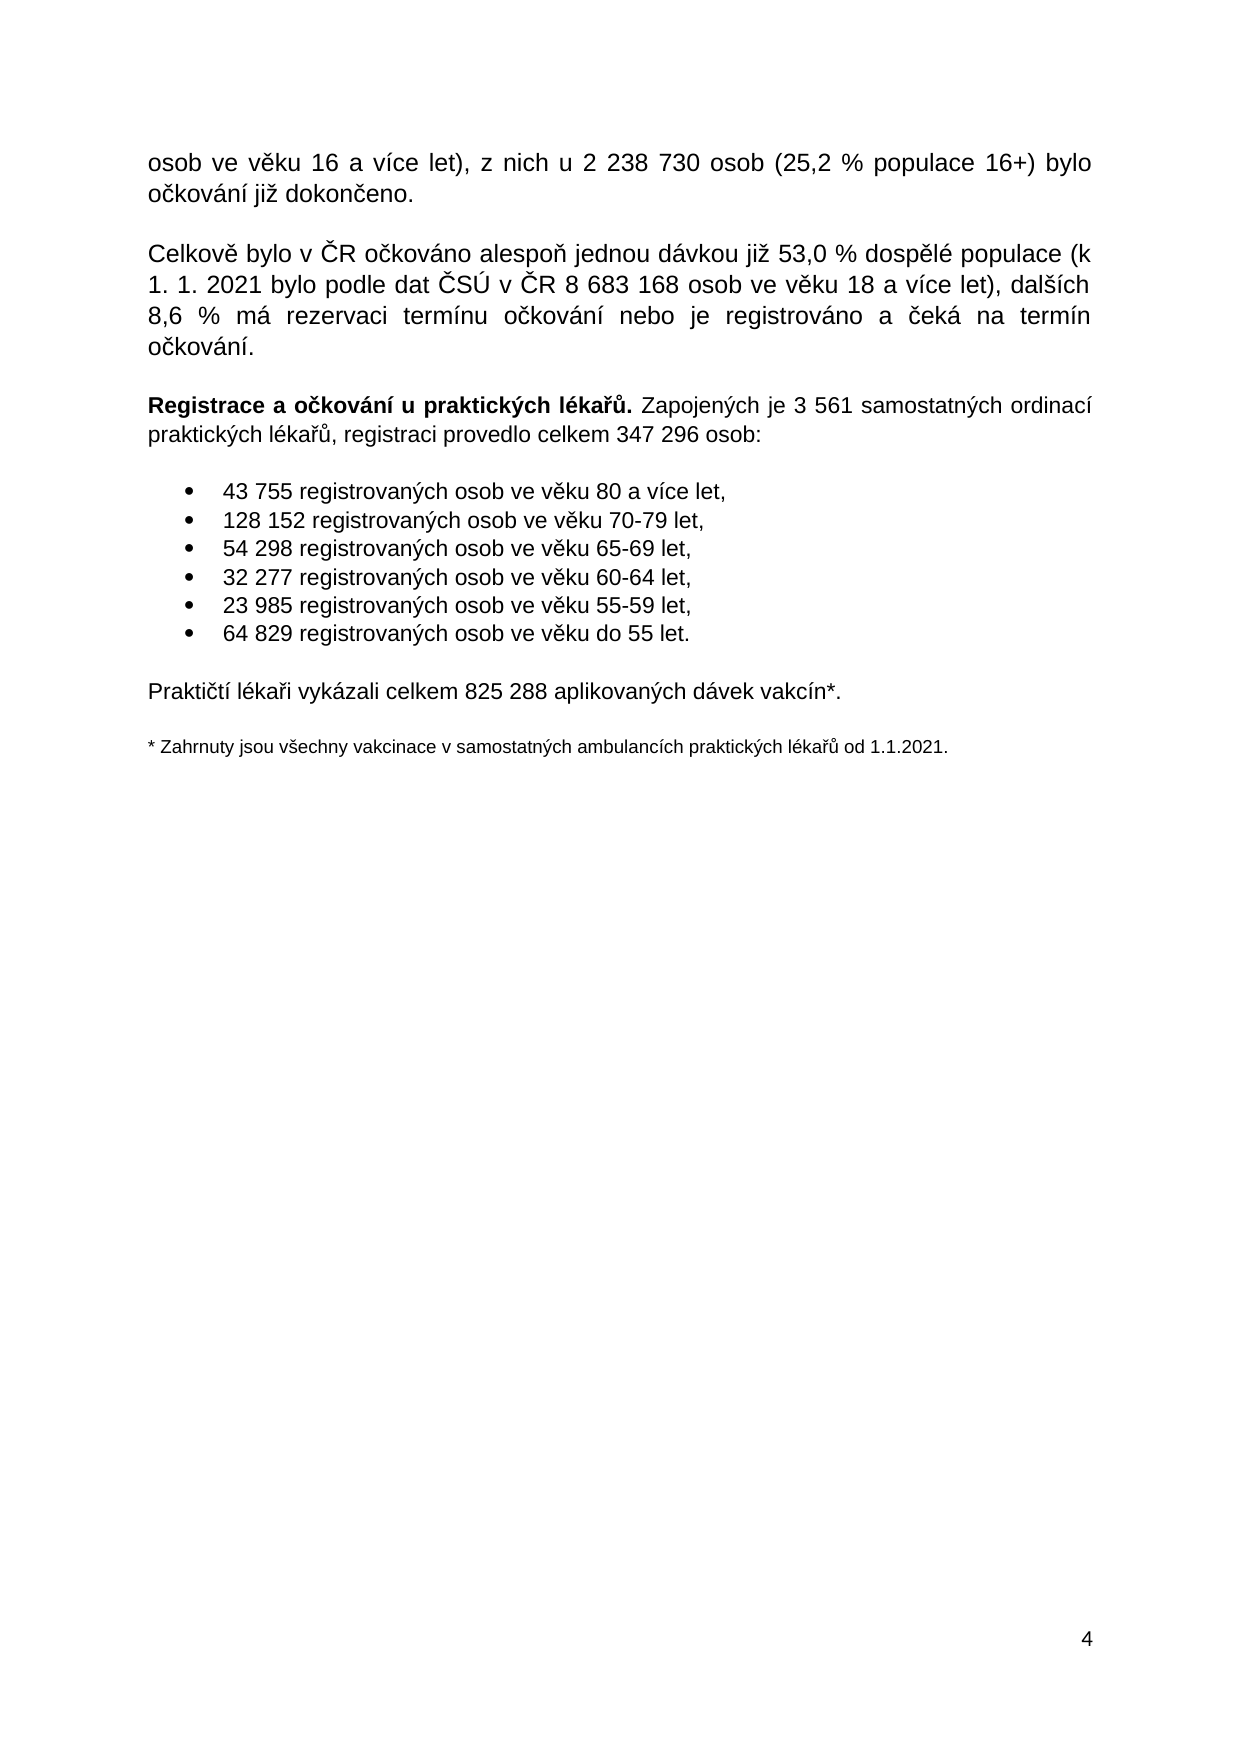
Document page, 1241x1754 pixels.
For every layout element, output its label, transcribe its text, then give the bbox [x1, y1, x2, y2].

text Celkově bylo v ČR očkováno alespoň jednou dávkou již 53,0 % dospělé populace (k 1. 1. 2021 bylo podle dat ČSÚ v ČR 8 683 168 osob ve věku 18 a více let), dalších 8,6 % má rezervaci termínu očkování nebo je registrováno a čeká na termín očkování. [148, 239, 1093, 361]
list 23 985 registrovaných osob ve věku 55-59 let, [185, 592, 1093, 618]
text * Zahrnuty jsou všechny vakcinace v samostatných ambulancích praktických lékařů od 1.1.2021. [148, 736, 1093, 757]
list 32 277 registrovaných osob ve věku 60-64 let, [185, 563, 1093, 590]
list 54 298 registrovaných osob ve věku 65-69 let, [185, 535, 1093, 561]
list 43 755 registrovaných osob ve věku 80 a více let, [185, 478, 1093, 504]
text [148, 148, 1093, 207]
text Registrace a očkování u praktických lékařů. Zapojených je 3 561 samostatných ordinací praktických lékařů, registraci provedlo celkem 347 296 osob: [148, 392, 1093, 447]
list 64 829 registrovaných osob ve věku do 55 let. [185, 620, 1093, 647]
text Praktičtí lékaři vykázali celkem 825 288 aplikovaných dávek vakcín*. [148, 678, 1093, 704]
list 128 152 registrovaných osob ve věku 70-79 let, [185, 507, 1093, 533]
